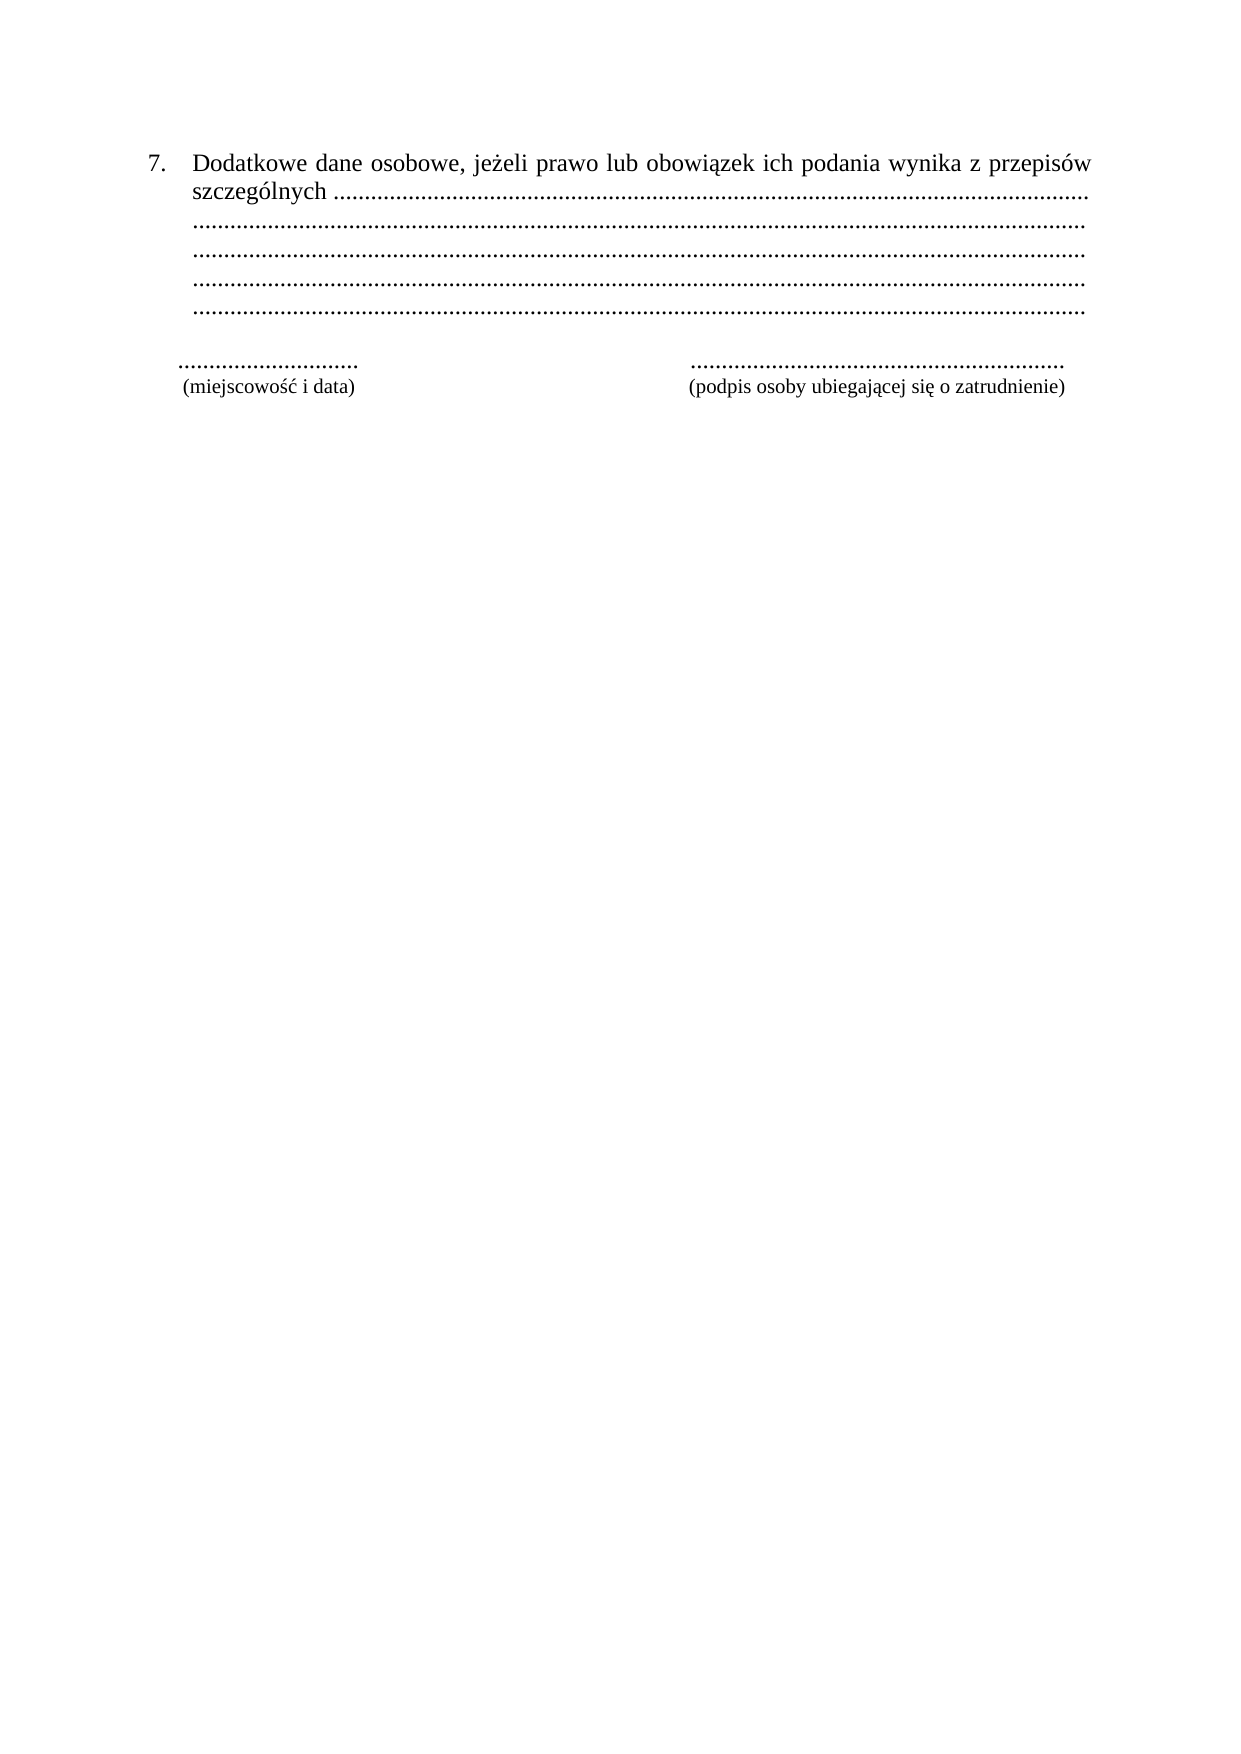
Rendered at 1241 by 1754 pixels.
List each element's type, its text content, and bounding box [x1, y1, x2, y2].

text 7. Dodatkowe dane osobowe, jeżeli prawo lub obowiązek ich podania wynika z przepisów szczególnych ......................................................................................................................... [148, 148, 1092, 205]
text ............................. ............................................................ [177, 345, 1092, 374]
text ............................................................................................................................................... [192, 205, 1094, 234]
text ............................................................................................................................................... [192, 263, 1094, 291]
text ............................................................................................................................................... [192, 234, 1094, 263]
text ............................................................................................................................................... [192, 291, 1094, 320]
text (miejscowość i data) (podpis osoby ubiegającej się o zatrudnienie) [183, 374, 1092, 398]
